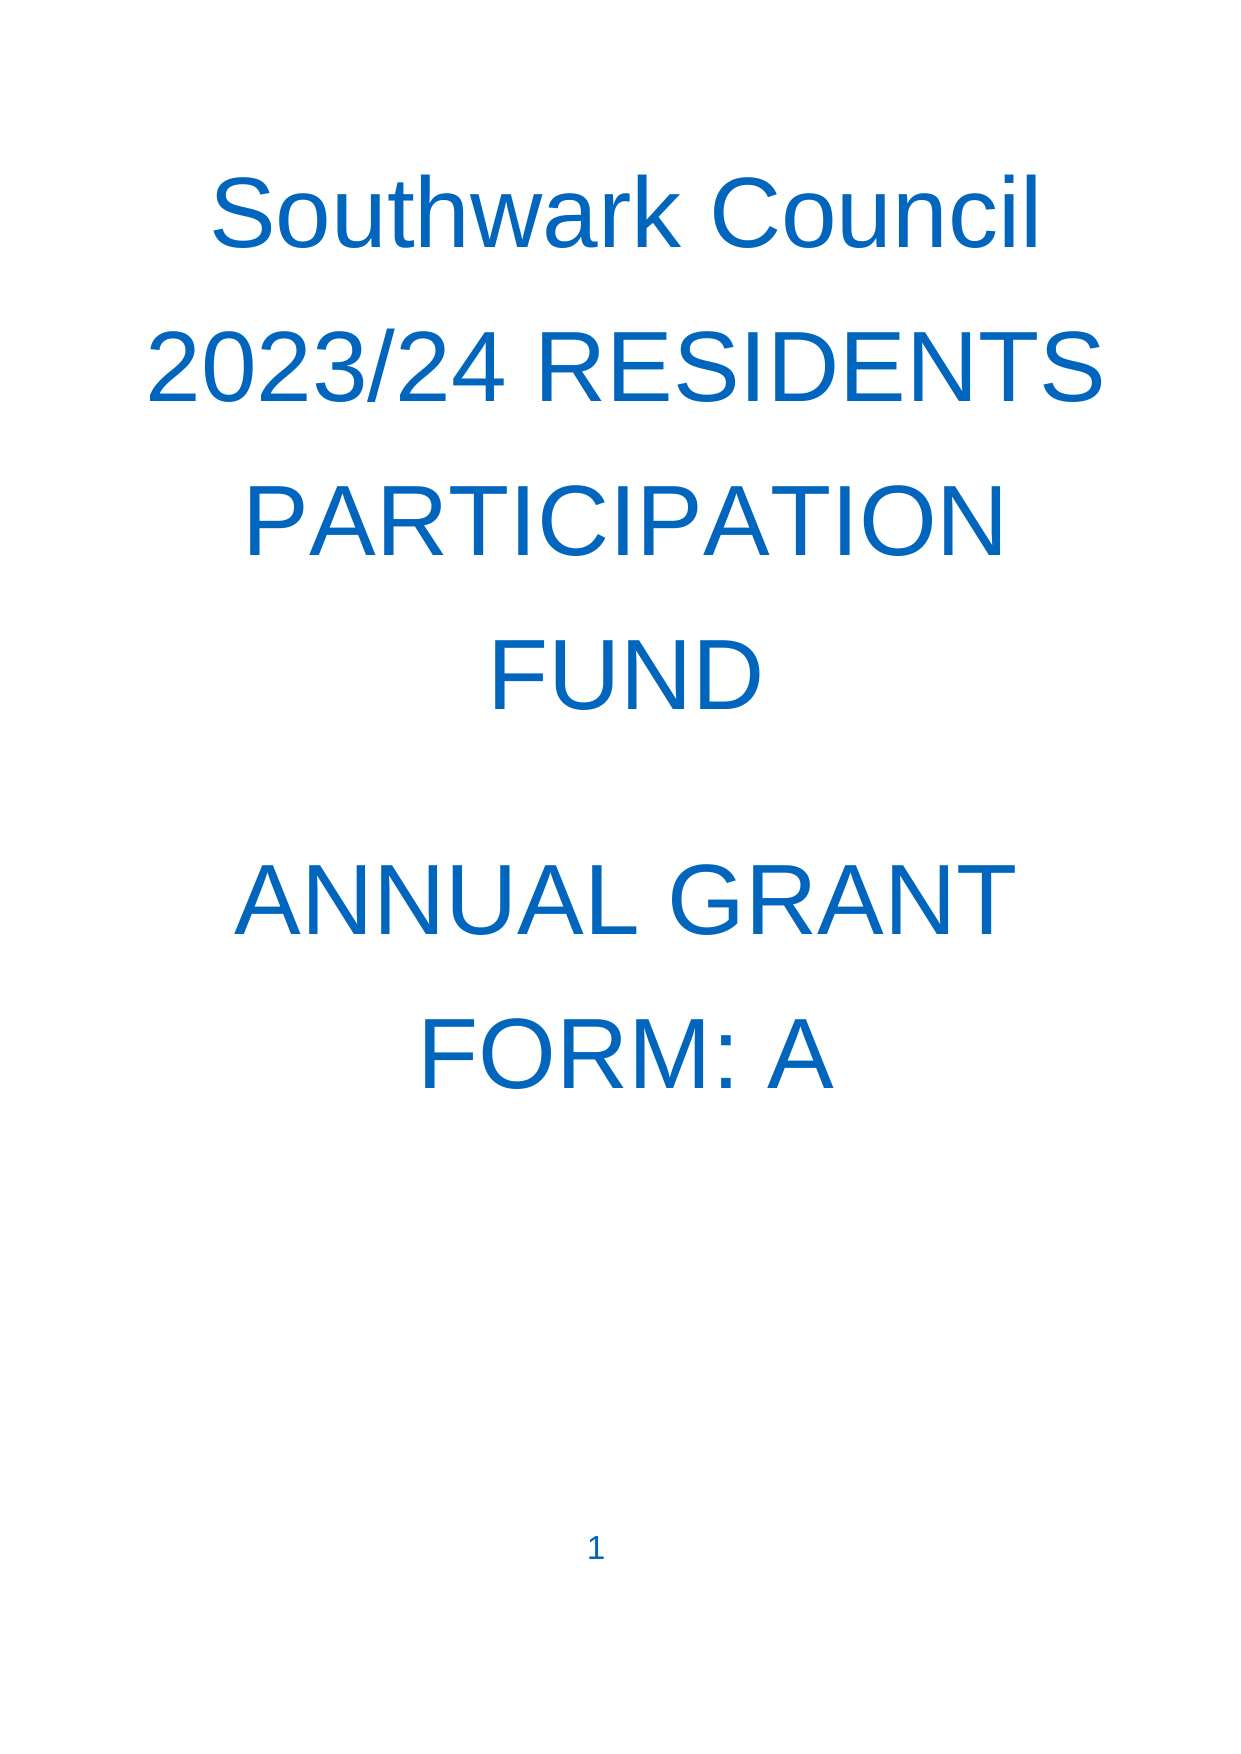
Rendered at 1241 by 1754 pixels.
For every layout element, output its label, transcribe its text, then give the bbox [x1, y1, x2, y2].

subtitle Southwark Council 2023/24 RESIDENTS PARTICIPATION FUND [130, 114, 1122, 731]
subtitle ANNUAL GRANT FORM: A [130, 802, 1122, 1110]
